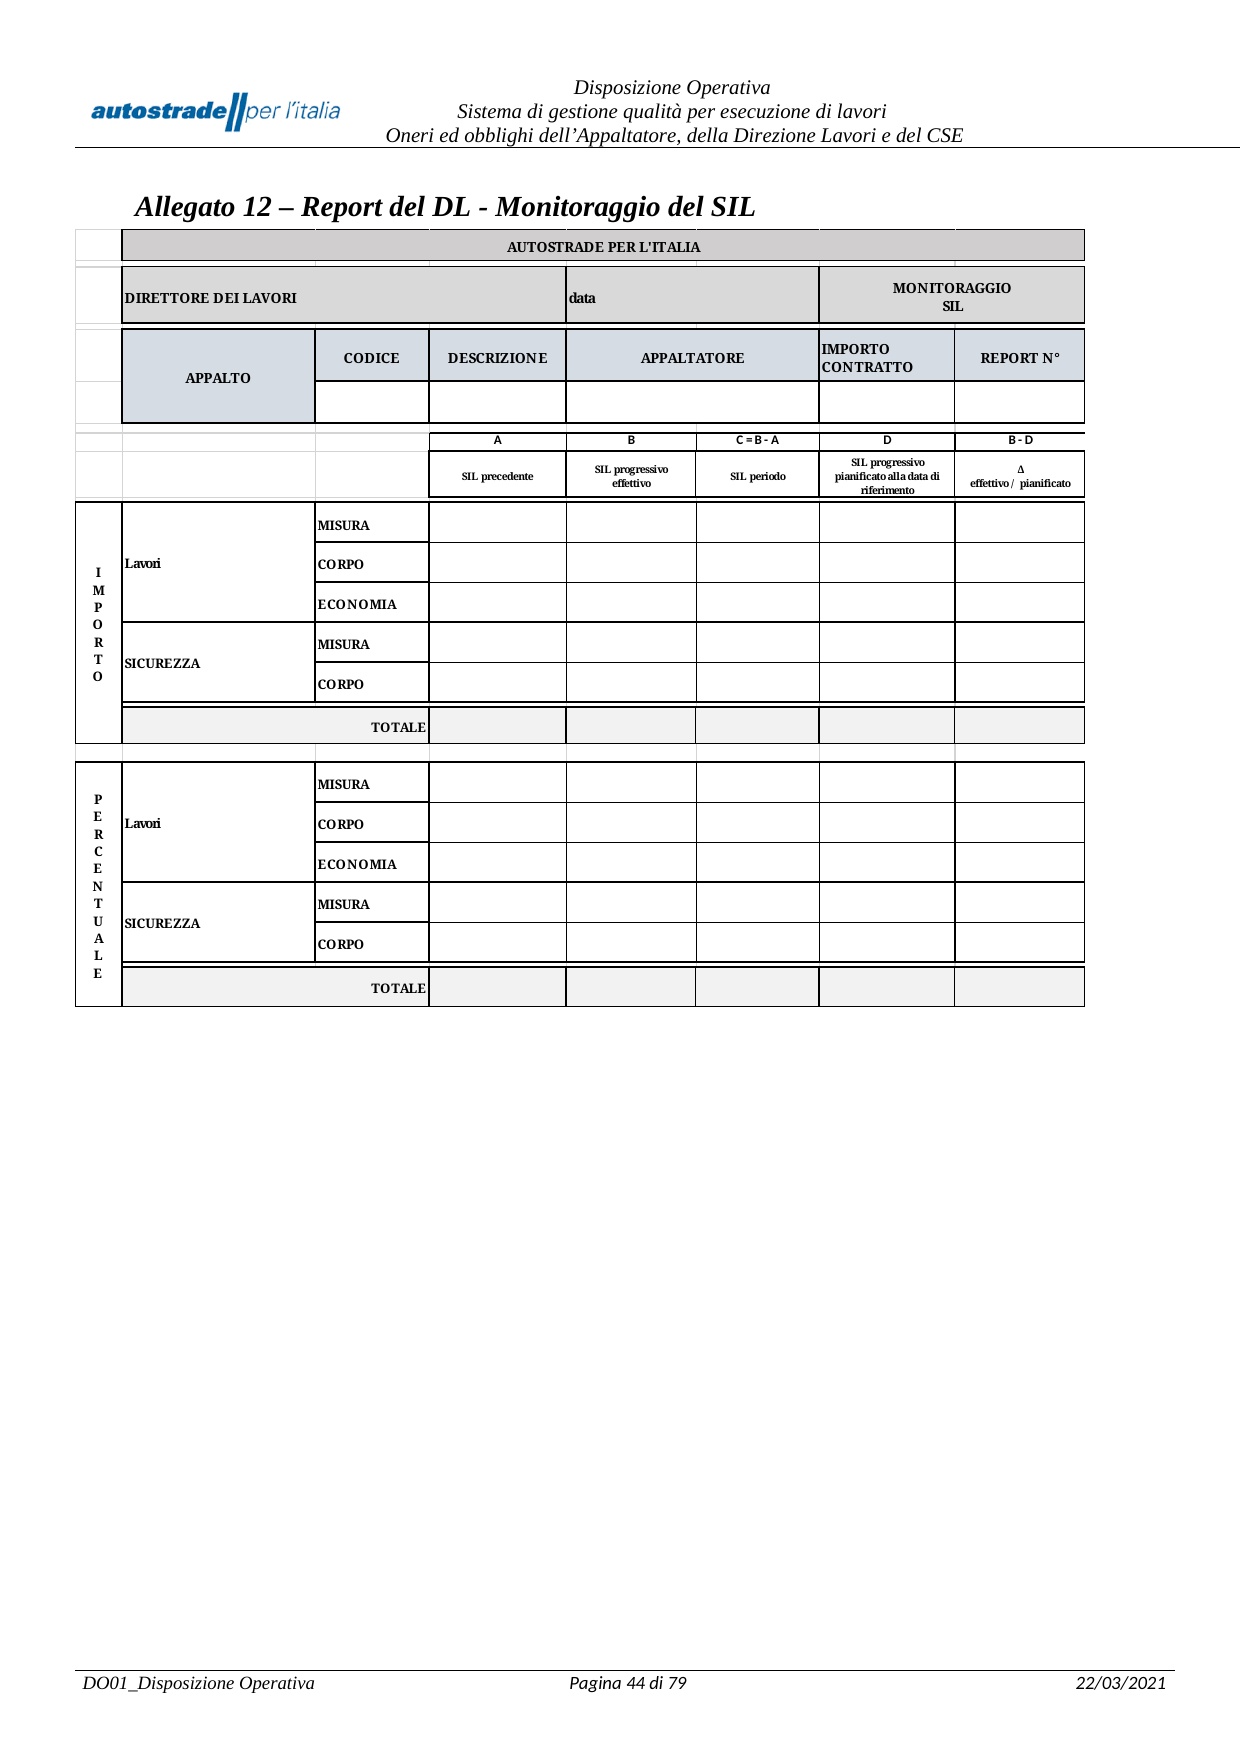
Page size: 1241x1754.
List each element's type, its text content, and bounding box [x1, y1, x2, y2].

picture [88, 88, 342, 134]
subtitle Allegato 12 – Report del DL - Monitoraggio del SIL [135, 189, 1165, 223]
